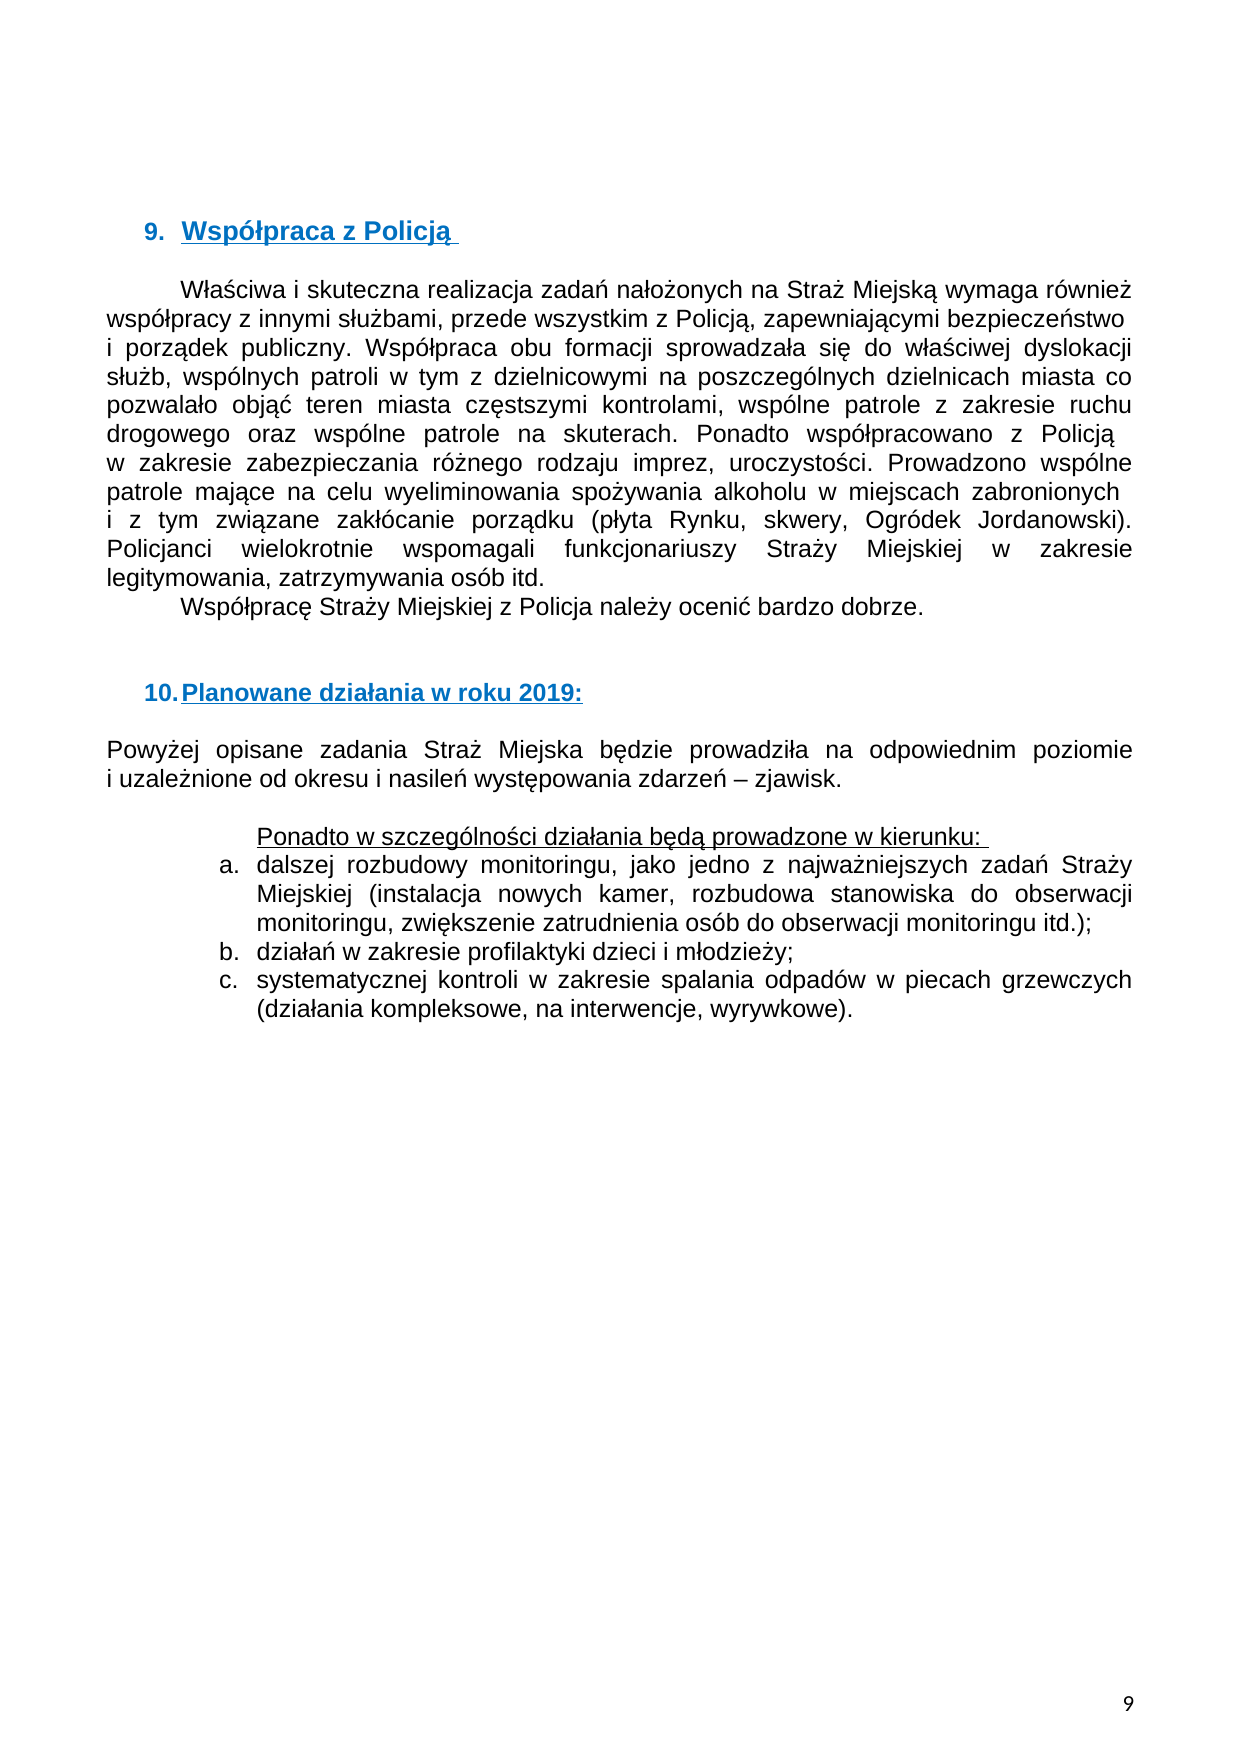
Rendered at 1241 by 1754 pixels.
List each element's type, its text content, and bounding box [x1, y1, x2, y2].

list dalszej rozbudowy monitoringu, jako jedno z najważniejszych zadań Straży Miejskiej (instalacja nowych kamer, rozbudowa stanowiska do obserwacji monitoringu, zwiększenie zatrudnienia osób do obserwacji monitoringu itd.); [219, 850, 1134, 937]
list Współpraca z Policją [144, 215, 1134, 247]
text Właściwa i skuteczna realizacja zadań nałożonych na Straż Miejską wymaga również współpracy z innymi służbami, przede wszystkim z Policją, zapewniającymi bezpieczeństwo i porządek publiczny. Współpraca obu formacji sprowadzała się do właściwej dyslokacji służb, wspólnych patroli w tym z dzielnicowymi na poszczególnych dzielnicach miasta co pozwalało objąć teren miasta częstszymi kontrolami, wspólne patrole z zakresie ruchu drogowego oraz wspólne patrole na skuterach. Ponadto współpracowano z Policją w zakresie zabezpieczania różnego rodzaju imprez, uroczystości. Prowadzono wspólne patrole mające na celu wyeliminowania spożywania alkoholu w miejscach zabronionych i z tym związane zakłócanie porządku (płyta Rynku, skwery, Ogródek Jordanowski). Policjanci wielokrotnie wspomagali funkcjonariuszy Straży Miejskiej w zakresie legitymowania, zatrzymywania osób itd. [106, 275, 1134, 592]
list Ponadto w szczególności działania będą prowadzone w kierunku: [256, 822, 1134, 850]
text Współpracę Straży Miejskiej z Policja należy ocenić bardzo dobrze. [106, 592, 1134, 620]
list działań w zakresie profilaktyki dzieci i młodzieży; [219, 937, 1134, 965]
text Powyżej opisane zadania Straż Miejska będzie prowadziła na odpowiednim poziomie i uzależnione od okresu i nasileń występowania zdarzeń – zjawisk. [106, 735, 1134, 793]
list systematycznej kontroli w zakresie spalania odpadów w piecach grzewczych (działania kompleksowe, na interwencje, wyrywkowe). [219, 965, 1134, 1023]
list Planowane działania w roku 2019: [144, 678, 1134, 707]
